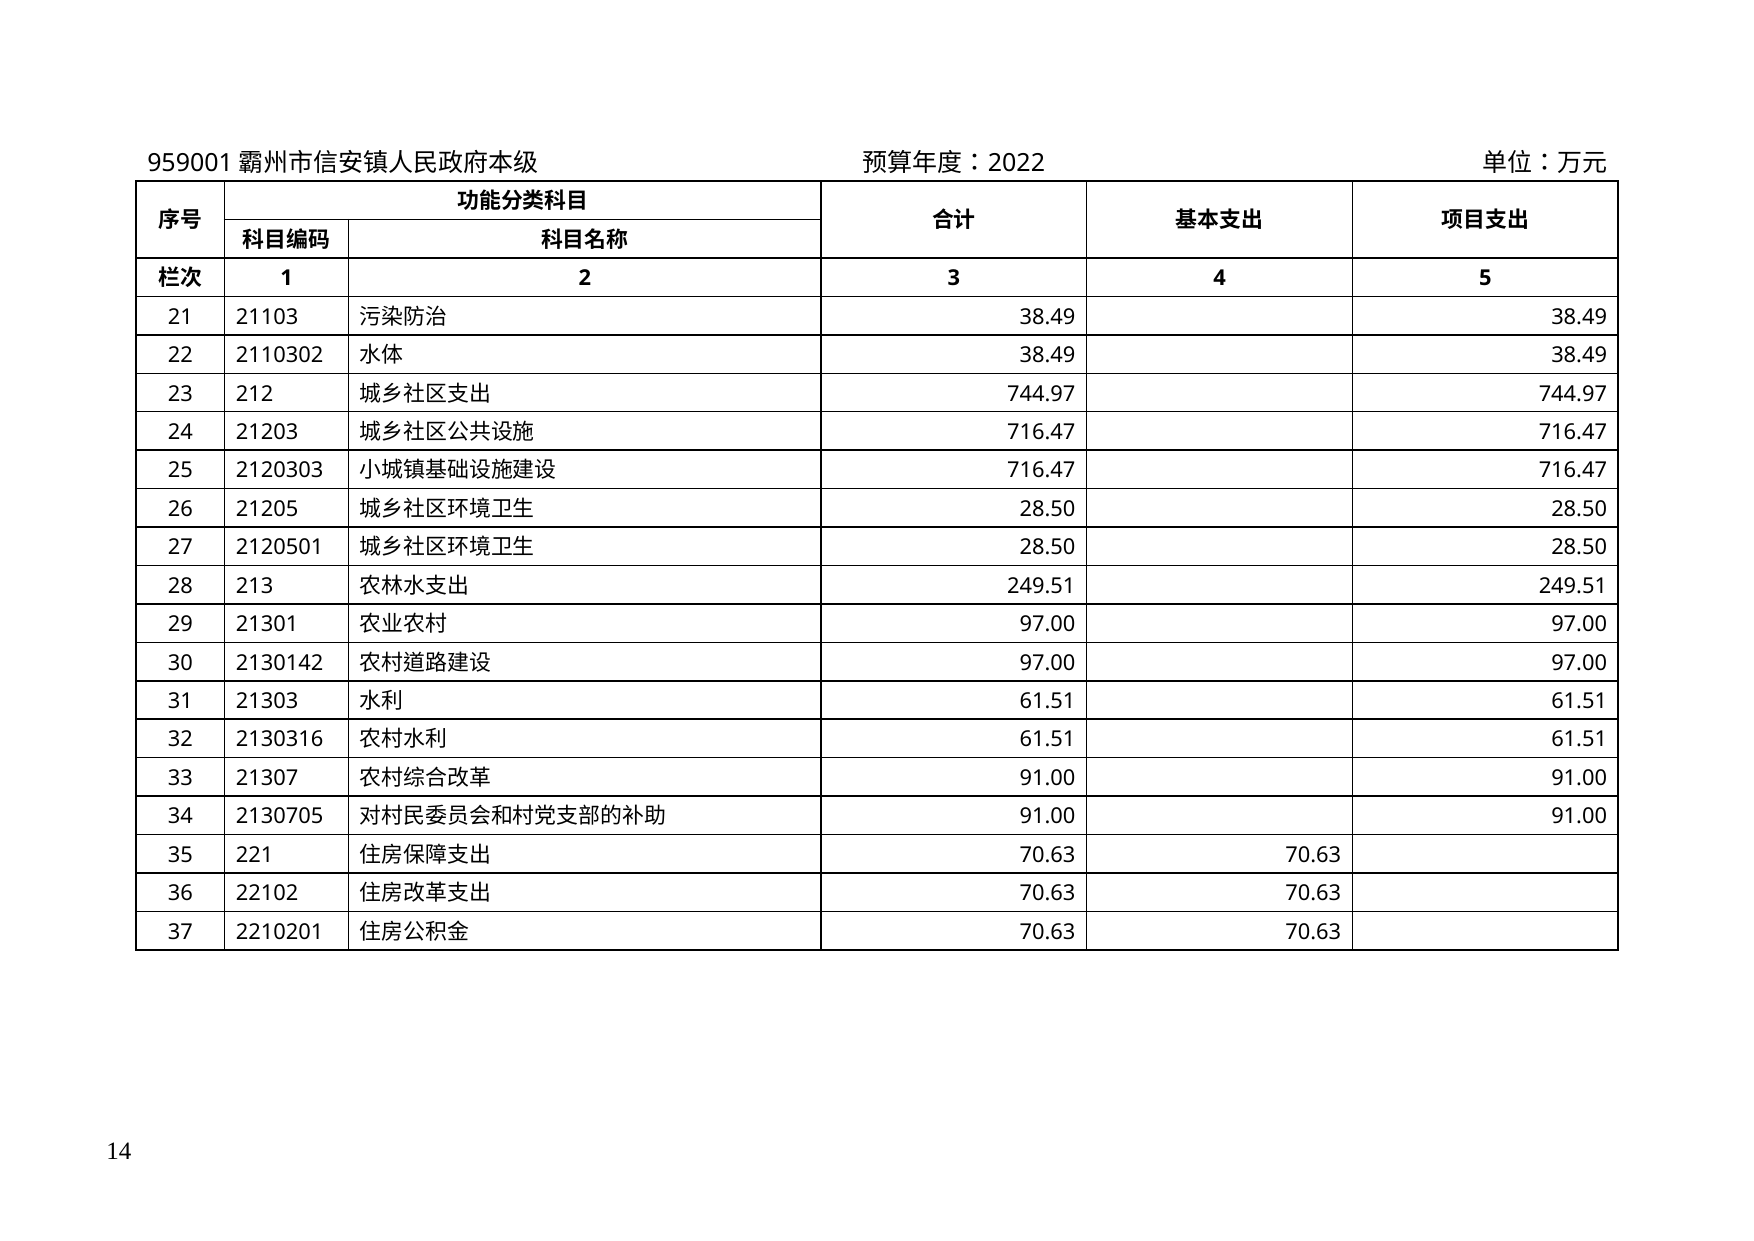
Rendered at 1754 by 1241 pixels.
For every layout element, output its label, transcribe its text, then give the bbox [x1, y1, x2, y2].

table_cell 91.00 [1353, 758, 1617, 795]
table_cell 744.97 [1353, 374, 1617, 411]
table_cell 城乡社区公共设施 [349, 412, 820, 449]
table_cell 4 [1087, 259, 1352, 296]
table_cell 38.49 [1353, 336, 1617, 372]
table_cell 212 [225, 374, 348, 411]
table_cell 21 [137, 297, 224, 334]
table_cell [1353, 835, 1617, 872]
table_cell [1087, 297, 1352, 334]
table_cell 功能分类科目 [225, 182, 820, 219]
table_cell 70.63 [822, 835, 1086, 872]
table_cell 5 [1353, 259, 1617, 296]
table_cell 36 [137, 874, 224, 911]
table_cell 21205 [225, 489, 348, 526]
table_cell 91.00 [1353, 797, 1617, 834]
table_cell 小城镇基础设施建设 [349, 451, 820, 488]
table_cell 水利 [349, 682, 820, 718]
table_cell [1087, 682, 1352, 718]
table_cell 23 [137, 374, 224, 411]
table_cell 28.50 [822, 528, 1086, 564]
table_cell 28.50 [1353, 489, 1617, 526]
table_cell [1087, 758, 1352, 795]
table_cell 栏次 [137, 259, 224, 296]
table_cell 716.47 [822, 412, 1086, 449]
table_cell 70.63 [822, 912, 1086, 949]
table_cell 31 [137, 682, 224, 718]
table_cell 37 [137, 912, 224, 949]
table_cell 对村民委员会和村党支部的补助 [349, 797, 820, 834]
table_cell 213 [225, 566, 348, 603]
table_cell 22 [137, 336, 224, 372]
table_cell 基本支出 [1087, 182, 1352, 257]
table_cell 住房公积金 [349, 912, 820, 949]
table_cell 34 [137, 797, 224, 834]
table_cell 2130705 [225, 797, 348, 834]
table_cell 2110302 [225, 336, 348, 372]
table_cell [1087, 605, 1352, 641]
table_cell 61.51 [1353, 720, 1617, 757]
table_cell [1087, 528, 1352, 564]
table_cell 91.00 [822, 797, 1086, 834]
table_cell 97.00 [1353, 643, 1617, 680]
table_cell [1087, 720, 1352, 757]
table_cell 2 [349, 259, 820, 296]
table_cell 61.51 [1353, 682, 1617, 718]
table_cell 28.50 [822, 489, 1086, 526]
table_cell 28 [137, 566, 224, 603]
table_cell 25 [137, 451, 224, 488]
table_cell 91.00 [822, 758, 1086, 795]
table_cell [1087, 489, 1352, 526]
table_cell 38.49 [1353, 297, 1617, 334]
table_cell 97.00 [822, 605, 1086, 641]
table_cell 水体 [349, 336, 820, 372]
table_cell 249.51 [822, 566, 1086, 603]
table_cell 21103 [225, 297, 348, 334]
table_cell 716.47 [822, 451, 1086, 488]
table_header 959001霸州市信安镇人民政府本级 [137, 143, 820, 180]
table_cell [1087, 451, 1352, 488]
table_cell 21307 [225, 758, 348, 795]
table_cell 97.00 [822, 643, 1086, 680]
table_cell 城乡社区环境卫生 [349, 489, 820, 526]
table_cell 716.47 [1353, 451, 1617, 488]
table_cell 住房保障支出 [349, 835, 820, 872]
table_cell 21303 [225, 682, 348, 718]
table_cell [1087, 797, 1352, 834]
table_cell 38.49 [822, 297, 1086, 334]
table_cell 科目名称 [349, 220, 820, 257]
table_cell 2130142 [225, 643, 348, 680]
table_cell 35 [137, 835, 224, 872]
table_cell 28.50 [1353, 528, 1617, 564]
table_cell 2210201 [225, 912, 348, 949]
table_header 单位：万元 [1087, 143, 1617, 180]
table_cell 221 [225, 835, 348, 872]
table_cell 科目编码 [225, 220, 348, 257]
table_cell 农村道路建设 [349, 643, 820, 680]
table_cell 70.63 [1087, 835, 1352, 872]
table_cell 项目支出 [1353, 182, 1617, 257]
table_cell 农村水利 [349, 720, 820, 757]
table_cell 61.51 [822, 682, 1086, 718]
table_cell 污染防治 [349, 297, 820, 334]
table_cell 61.51 [822, 720, 1086, 757]
table_cell 33 [137, 758, 224, 795]
table_cell 农业农村 [349, 605, 820, 641]
table_header 预算年度：2022 [822, 143, 1086, 180]
table_cell [1087, 643, 1352, 680]
table_cell 29 [137, 605, 224, 641]
table_cell 农林水支出 [349, 566, 820, 603]
table_cell 农村综合改革 [349, 758, 820, 795]
table_cell 序号 [137, 182, 224, 257]
table_cell 城乡社区环境卫生 [349, 528, 820, 564]
table_cell 2120303 [225, 451, 348, 488]
table_cell 32 [137, 720, 224, 757]
table_cell 2130316 [225, 720, 348, 757]
table_cell 744.97 [822, 374, 1086, 411]
table_cell 38.49 [822, 336, 1086, 372]
table_cell 2120501 [225, 528, 348, 564]
table_cell 716.47 [1353, 412, 1617, 449]
table_cell 30 [137, 643, 224, 680]
table_cell 26 [137, 489, 224, 526]
table_cell 24 [137, 412, 224, 449]
table_cell 住房改革支出 [349, 874, 820, 911]
table_cell 97.00 [1353, 605, 1617, 641]
table_cell [1087, 374, 1352, 411]
table_cell 21203 [225, 412, 348, 449]
table_cell 城乡社区支出 [349, 374, 820, 411]
table_cell 249.51 [1353, 566, 1617, 603]
table_cell 70.63 [1087, 912, 1352, 949]
table_cell 22102 [225, 874, 348, 911]
table_cell 70.63 [822, 874, 1086, 911]
table_cell [1353, 874, 1617, 911]
table_cell 70.63 [1087, 874, 1352, 911]
table_cell 27 [137, 528, 224, 564]
table_cell [1087, 336, 1352, 372]
table_cell 3 [822, 259, 1086, 296]
table_cell 1 [225, 259, 348, 296]
table_cell [1087, 566, 1352, 603]
table_cell 21301 [225, 605, 348, 641]
table_cell [1087, 412, 1352, 449]
table_cell [1353, 912, 1617, 949]
table_cell 合计 [822, 182, 1086, 257]
